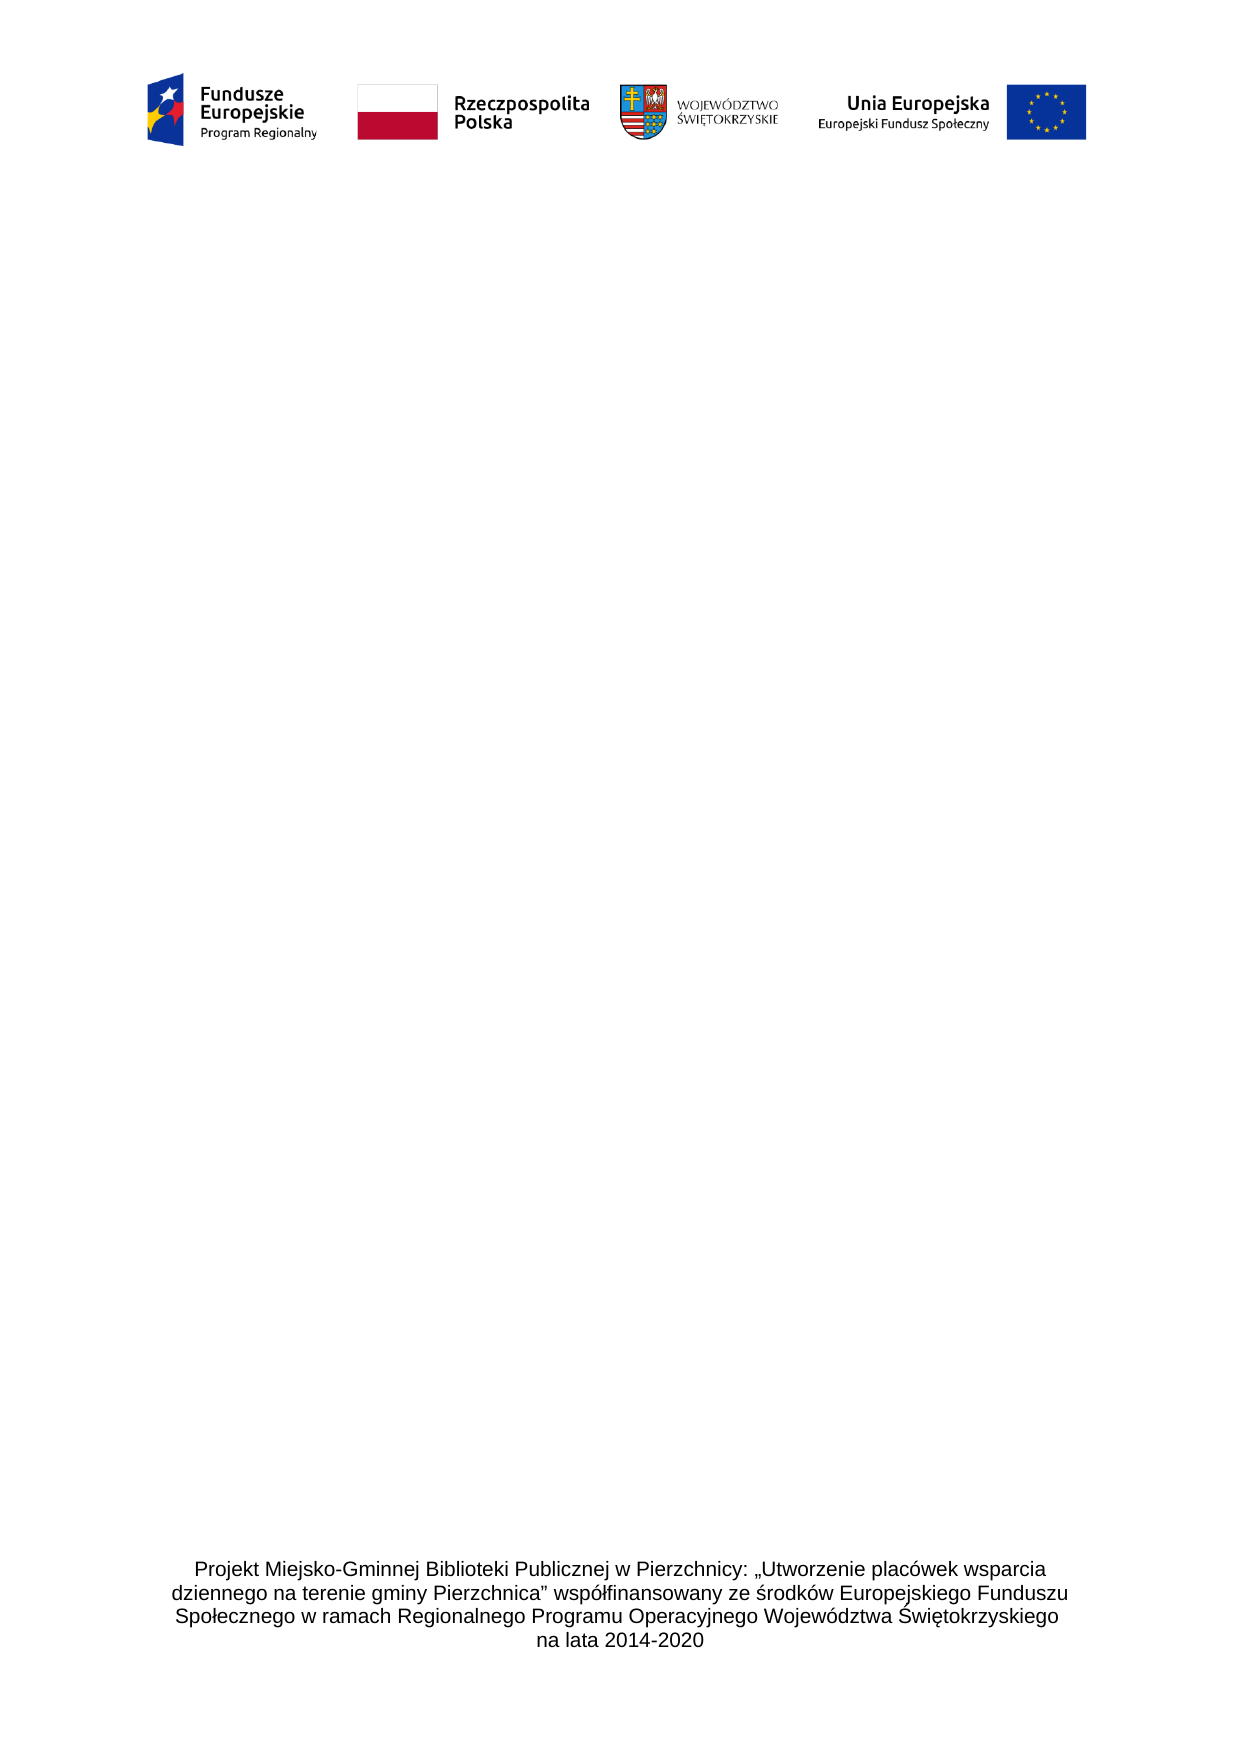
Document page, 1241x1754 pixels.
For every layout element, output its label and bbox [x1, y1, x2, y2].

picture [147, 73, 317, 146]
picture [620, 73, 778, 146]
picture [819, 73, 1087, 146]
picture [357, 73, 589, 146]
